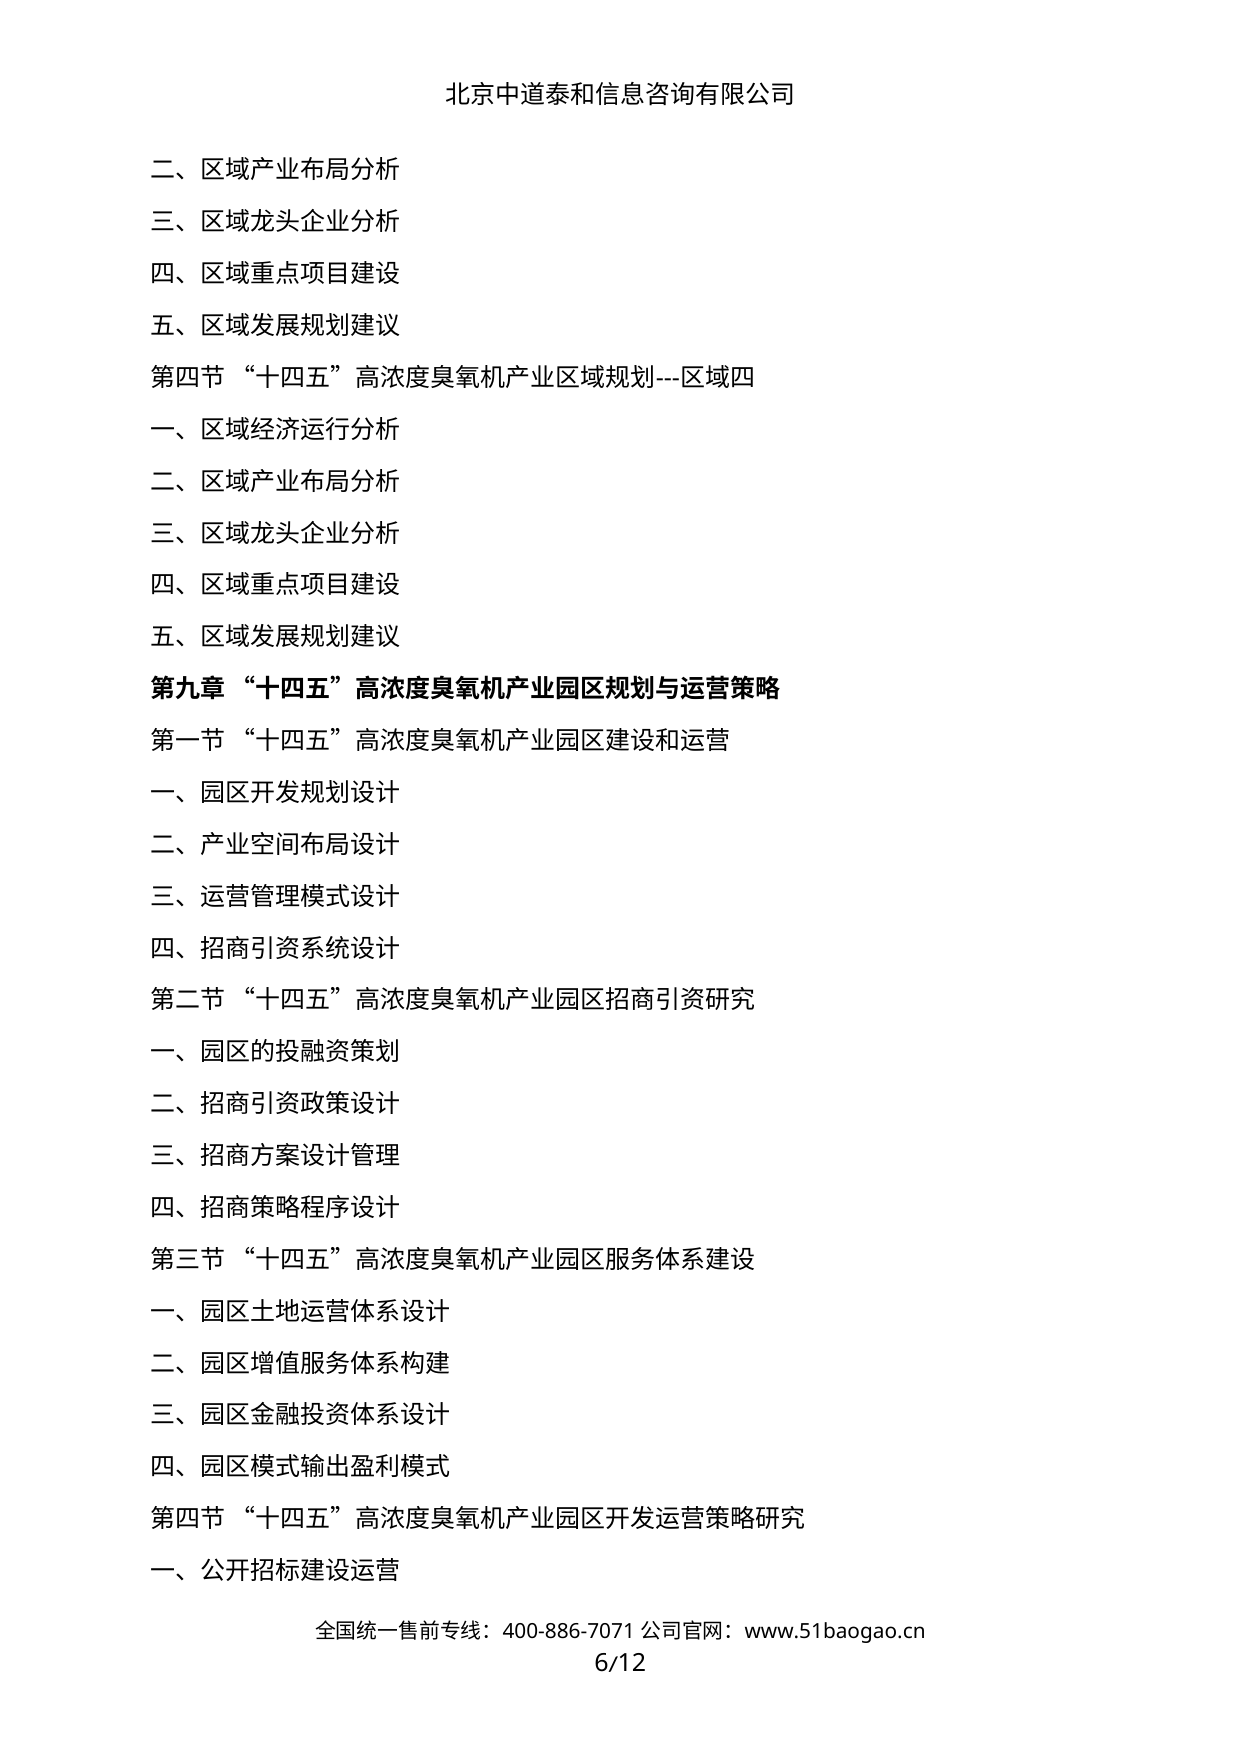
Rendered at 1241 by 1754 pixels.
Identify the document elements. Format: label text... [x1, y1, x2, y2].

text 二、区域产业布局分析 [150, 461, 1090, 497]
text 二、园区增值服务体系构建 [150, 1343, 1090, 1379]
text 一、园区开发规划设计 [150, 772, 1090, 809]
text 一、公开招标建设运营 [150, 1551, 1090, 1587]
text 第三节 “十四五”高浓度臭氧机产业园区服务体系建设 [150, 1239, 1090, 1276]
text 五、区域发展规划建议 [150, 306, 1090, 342]
text 一、区域经济运行分析 [150, 409, 1090, 446]
text 第四节 “十四五”高浓度臭氧机产业园区开发运营策略研究 [150, 1499, 1090, 1535]
text 四、区域重点项目建设 [150, 565, 1090, 601]
text 五、区域发展规划建议 [150, 617, 1090, 653]
text 三、运营管理模式设计 [150, 876, 1090, 912]
text 第二节 “十四五”高浓度臭氧机产业园区招商引资研究 [150, 980, 1090, 1016]
text 三、招商方案设计管理 [150, 1136, 1090, 1172]
text 四、招商引资系统设计 [150, 928, 1090, 964]
text 第四节 “十四五”高浓度臭氧机产业区域规划---区域四 [150, 357, 1090, 394]
text 二、招商引资政策设计 [150, 1084, 1090, 1120]
text 二、产业空间布局设计 [150, 824, 1090, 861]
text 第九章 “十四五”高浓度臭氧机产业园区规划与运营策略 [150, 669, 1090, 705]
text 四、园区模式输出盈利模式 [150, 1447, 1090, 1483]
text 四、区域重点项目建设 [150, 254, 1090, 290]
text 一、园区的投融资策划 [150, 1032, 1090, 1068]
text 一、园区土地运营体系设计 [150, 1291, 1090, 1327]
text 四、招商策略程序设计 [150, 1187, 1090, 1224]
text 三、区域龙头企业分析 [150, 202, 1090, 238]
text 二、区域产业布局分析 [150, 150, 1090, 186]
text 第一节 “十四五”高浓度臭氧机产业园区建设和运营 [150, 721, 1090, 757]
text 三、区域龙头企业分析 [150, 513, 1090, 549]
text 三、园区金融投资体系设计 [150, 1395, 1090, 1431]
